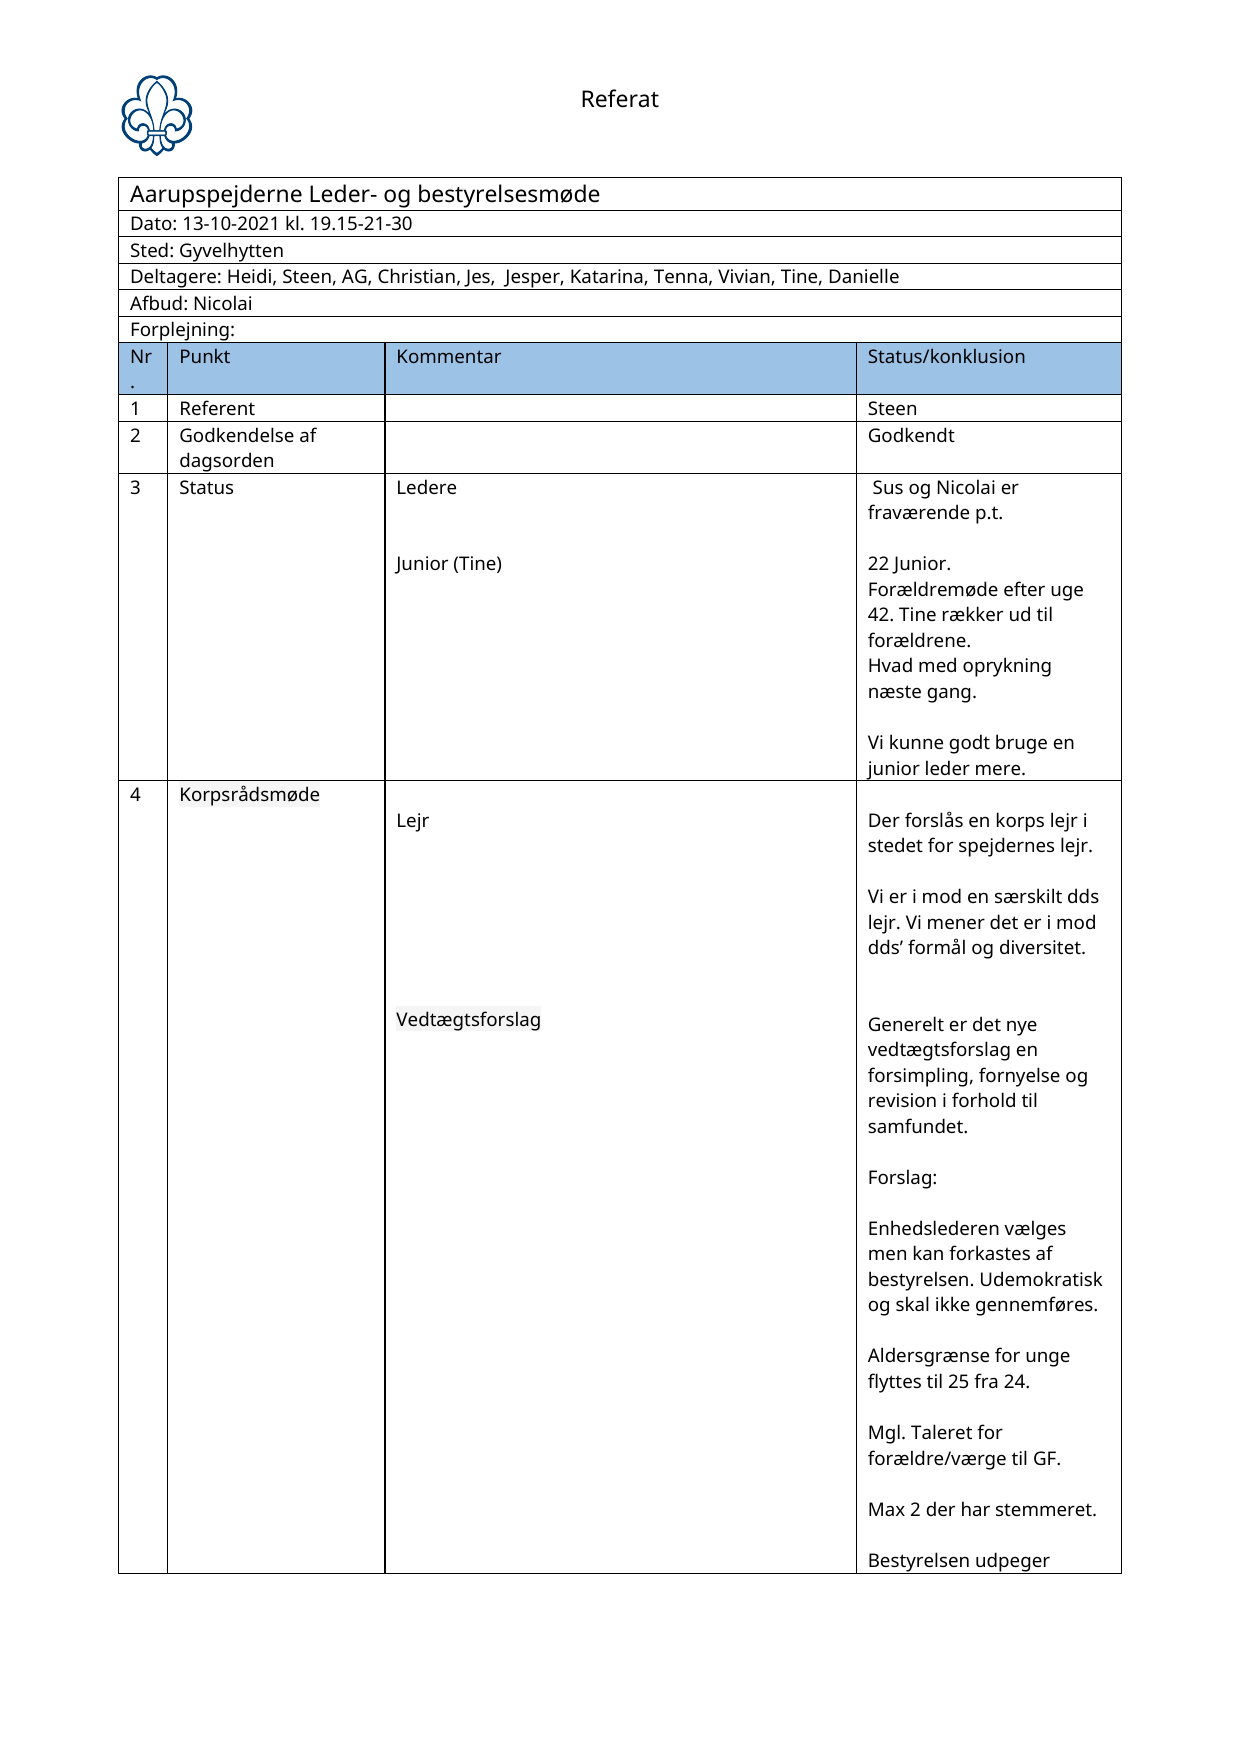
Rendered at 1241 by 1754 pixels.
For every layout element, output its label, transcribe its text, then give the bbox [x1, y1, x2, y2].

table_cell 4 [119, 781, 167, 1572]
table_cell Kommentar [386, 343, 856, 394]
table_cell Sus og Nicolai er fraværende p.t. 22 Junior. Forældremøde efter uge 42. Tine rækker ud til forældrene. Hvad med oprykning næste gang. Vi kunne godt bruge en junior leder mere. [857, 474, 1121, 780]
table_cell Referent [168, 395, 384, 421]
picture [118, 73, 195, 158]
table_cell Status [168, 474, 384, 780]
table_cell Nr. [119, 343, 167, 394]
table_cell 1 [119, 395, 167, 421]
table_cell Godkendelse af dagsorden [168, 422, 384, 473]
table_cell Korpsrådsmøde [168, 781, 384, 1572]
table_cell Lejr Vedtægtsforslag [386, 781, 856, 1572]
table_header Aarupspejderne Leder- og bestyrelsesmøde [119, 178, 1121, 209]
table_cell Punkt [168, 343, 384, 394]
table_cell Sted: Gyvelhytten [119, 237, 1121, 263]
table_cell [386, 395, 856, 421]
table_cell Steen [857, 395, 1121, 421]
table_cell 3 [119, 474, 167, 780]
table_cell Dato: 13-10-2021 kl. 19.15-21-30 [119, 211, 1121, 236]
table_cell Ledere Junior (Tine) [386, 474, 856, 780]
table_cell Status/konklusion [857, 343, 1121, 394]
table_cell 2 [119, 422, 167, 473]
table_cell Deltagere: Heidi, Steen, AG, Christian, Jes, Jesper, Katarina, Tenna, Vivian, Tine, Danielle [119, 264, 1121, 289]
table_cell Godkendt [857, 422, 1121, 473]
table_cell Forplejning: [119, 317, 1121, 342]
table_cell Afbud: Nicolai [119, 290, 1121, 316]
table_cell [386, 422, 856, 473]
